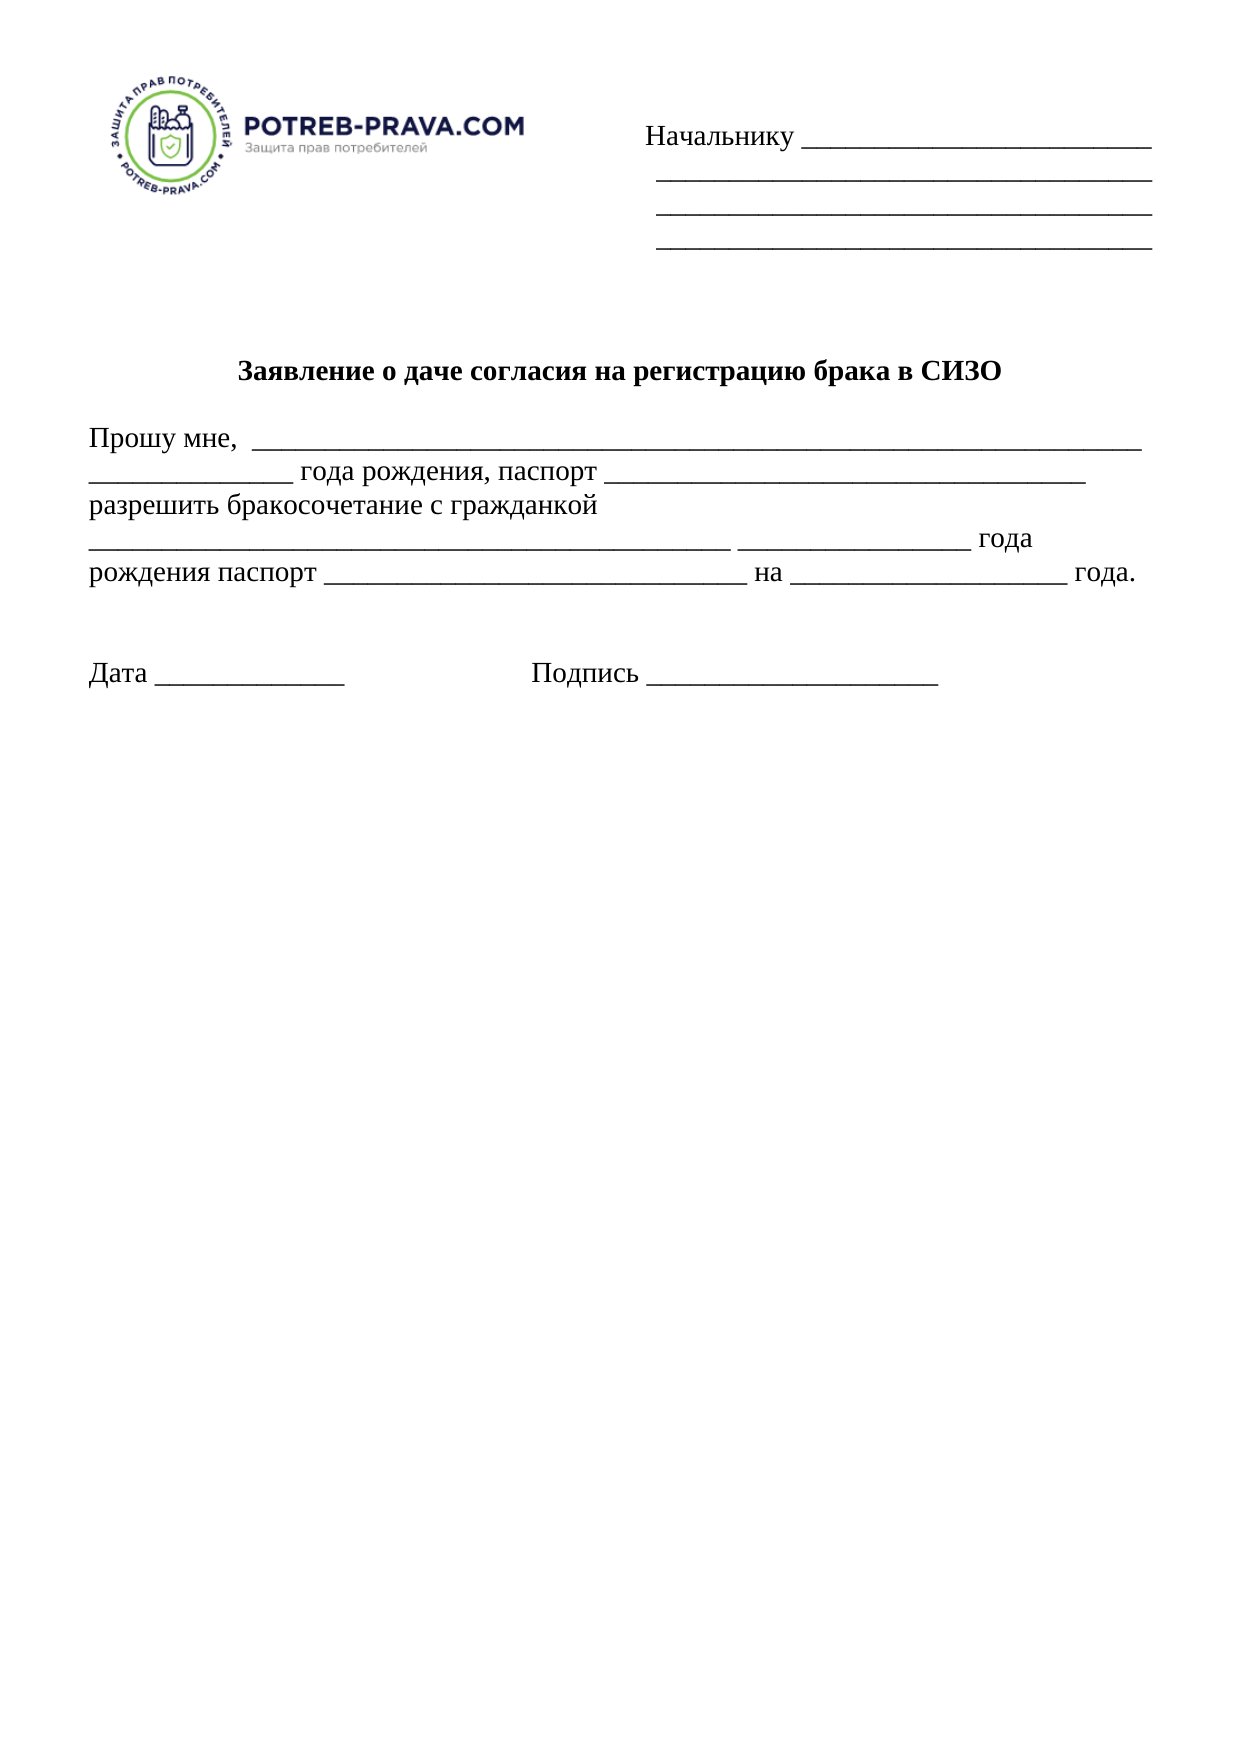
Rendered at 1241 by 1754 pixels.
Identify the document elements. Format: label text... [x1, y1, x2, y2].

text Дата _____________ Подпись ____________________ [89, 655, 1152, 688]
text __________________________________ [89, 219, 1152, 252]
picture [92, 73, 536, 118]
text Начальнику ________________________ [89, 118, 1152, 152]
text __________________________________ [89, 185, 1152, 219]
text Прошу мне, _____________________________________________________________ ______________ года рождения, паспорт _________________________________ разрешить бракосочетание с гражданкой ____________________________________________ ________________ года рождения паспорт _____________________________ на ___________________ года. [89, 420, 1152, 588]
text __________________________________ [89, 152, 1152, 185]
text Заявление о даче согласия на регистрацию брака в СИЗО [89, 353, 1152, 386]
